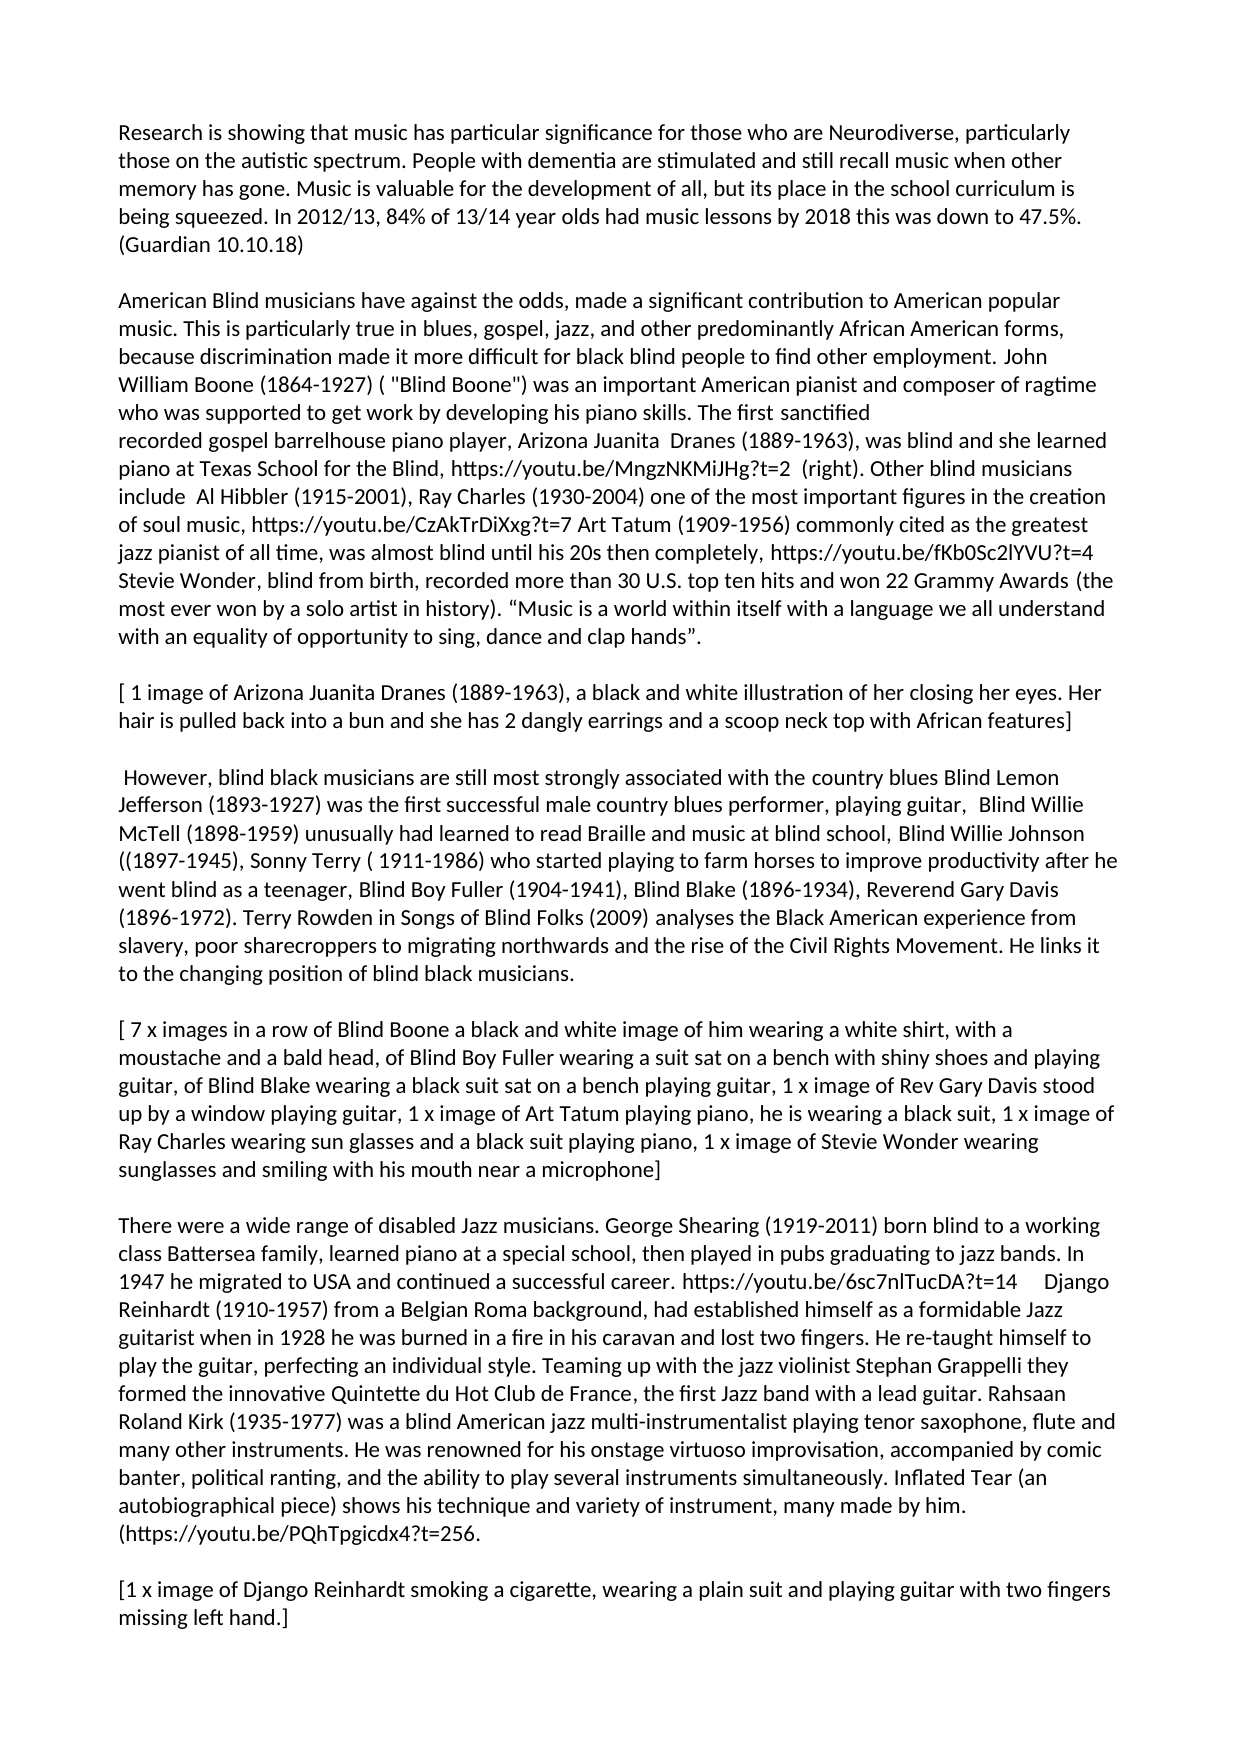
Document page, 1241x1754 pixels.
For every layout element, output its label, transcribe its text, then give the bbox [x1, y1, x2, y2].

text [1 x image of Django Reinhardt smoking a cigarette, wearing a plain suit and playing guitar with two fingers missing left hand.] [118, 1575, 1122, 1631]
text [ 7 x images in a row of Blind Boone a black and white image of him wearing a white shirt, with a moustache and a bald head, of Blind Boy Fuller wearing a suit sat on a bench with shiny shoes and playing guitar, of Blind Blake wearing a black suit sat on a bench playing guitar, 1 x image of Rev Gary Davis stood up by a window playing guitar, 1 x image of Art Tatum playing piano, he is wearing a black suit, 1 x image of Ray Charles wearing sun glasses and a black suit playing piano, 1 x image of Stevie Wonder wearing sunglasses and smiling with his mouth near a microphone] [118, 1015, 1122, 1183]
text [ 1 image of Arizona Juanita Dranes (1889-1963), a black and white illustration of her closing her eyes. Her hair is pulled back into a bun and she has 2 dangly earrings and a scoop neck top with African features] [118, 678, 1122, 734]
text Research is showing that music has particular significance for those who are Neurodiverse, particularly those on the autistic spectrum. People with dementia are stimulated and still recall music when other memory has gone. Music is valuable for the development of all, but its place in the school curriculum is being squeezed. In 2012/13, 84% of 13/14 year olds had music lessons by 2018 this was down to 47.5%. (Guardian 10.10.18) [118, 118, 1122, 258]
text American Blind musicians have against the odds, made a significant contribution to American popular music. This is particularly true in blues, gospel, jazz, and other predominantly African American forms, because discrimination made it more difficult for black blind people to find other employment. John William Boone (1864-1927) ( "Blind Boone") was an important American pianist and composer of ragtime who was supported to get work by developing his piano skills. The first sanctified recorded gospel barrelhouse piano player, Arizona Juanita Dranes (1889-1963), was blind and she learned piano at Texas School for the Blind, https://youtu.be/MngzNKMiJHg?t=2 (right). Other blind musicians include Al Hibbler (1915-2001), Ray Charles (1930-2004) one of the most important figures in the creation of soul music, https://youtu.be/CzAkTrDiXxg?t=7 Art Tatum (1909-1956) commonly cited as the greatest jazz pianist of all time, was almost blind until his 20s then completely, https://youtu.be/fKb0Sc2lYVU?t=4 Stevie Wonder, blind from birth, recorded more than 30 U.S. top ten hits and won 22 Grammy Awards (the most ever won by a solo artist in history). “Music is a world within itself with a language we all understand with an equality of opportunity to sing, dance and clap hands”. [118, 286, 1122, 651]
text There were a wide range of disabled Jazz musicians. George Shearing (1919-2011) born blind to a working class Battersea family, learned piano at a special school, then played in pubs graduating to jazz bands. In 1947 he migrated to USA and continued a successful career. https://youtu.be/6sc7nlTucDA?t=14 Django Reinhardt (1910-1957) from a Belgian Roma background, had established himself as a formidable Jazz guitarist when in 1928 he was burned in a fire in his caravan and lost two fingers. He re-taught himself to play the guitar, perfecting an individual style. Teaming up with the jazz violinist Stephan Grappelli they formed the innovative Quintette du Hot Club de France, the first Jazz band with a lead guitar. Rahsaan Roland Kirk (1935-1977) was a blind American jazz multi-instrumentalist playing tenor saxophone, flute and many other instruments. He was renowned for his onstage virtuoso improvisation, accompanied by comic banter, political ranting, and the ability to play several instruments simultaneously. Inflated Tear (an autobiographical piece) shows his technique and variety of instrument, many made by him. (https://youtu.be/PQhTpgicdx4?t=256. [118, 1211, 1122, 1547]
text However, blind black musicians are still most strongly associated with the country blues Blind Lemon Jefferson (1893-1927) was the first successful male country blues performer, playing guitar, Blind Willie McTell (1898-1959) unusually had learned to read Braille and music at blind school, Blind Willie Johnson ((1897-1945), Sonny Terry ( 1911-1986) who started playing to farm horses to improve productivity after he went blind as a teenager, Blind Boy Fuller (1904-1941), Blind Blake (1896-1934), Reverend Gary Davis (1896-1972). Terry Rowden in Songs of Blind Folks (2009) analyses the Black American experience from slavery, poor sharecroppers to migrating northwards and the rise of the Civil Rights Movement. He links it to the changing position of blind black musicians. [118, 763, 1122, 987]
